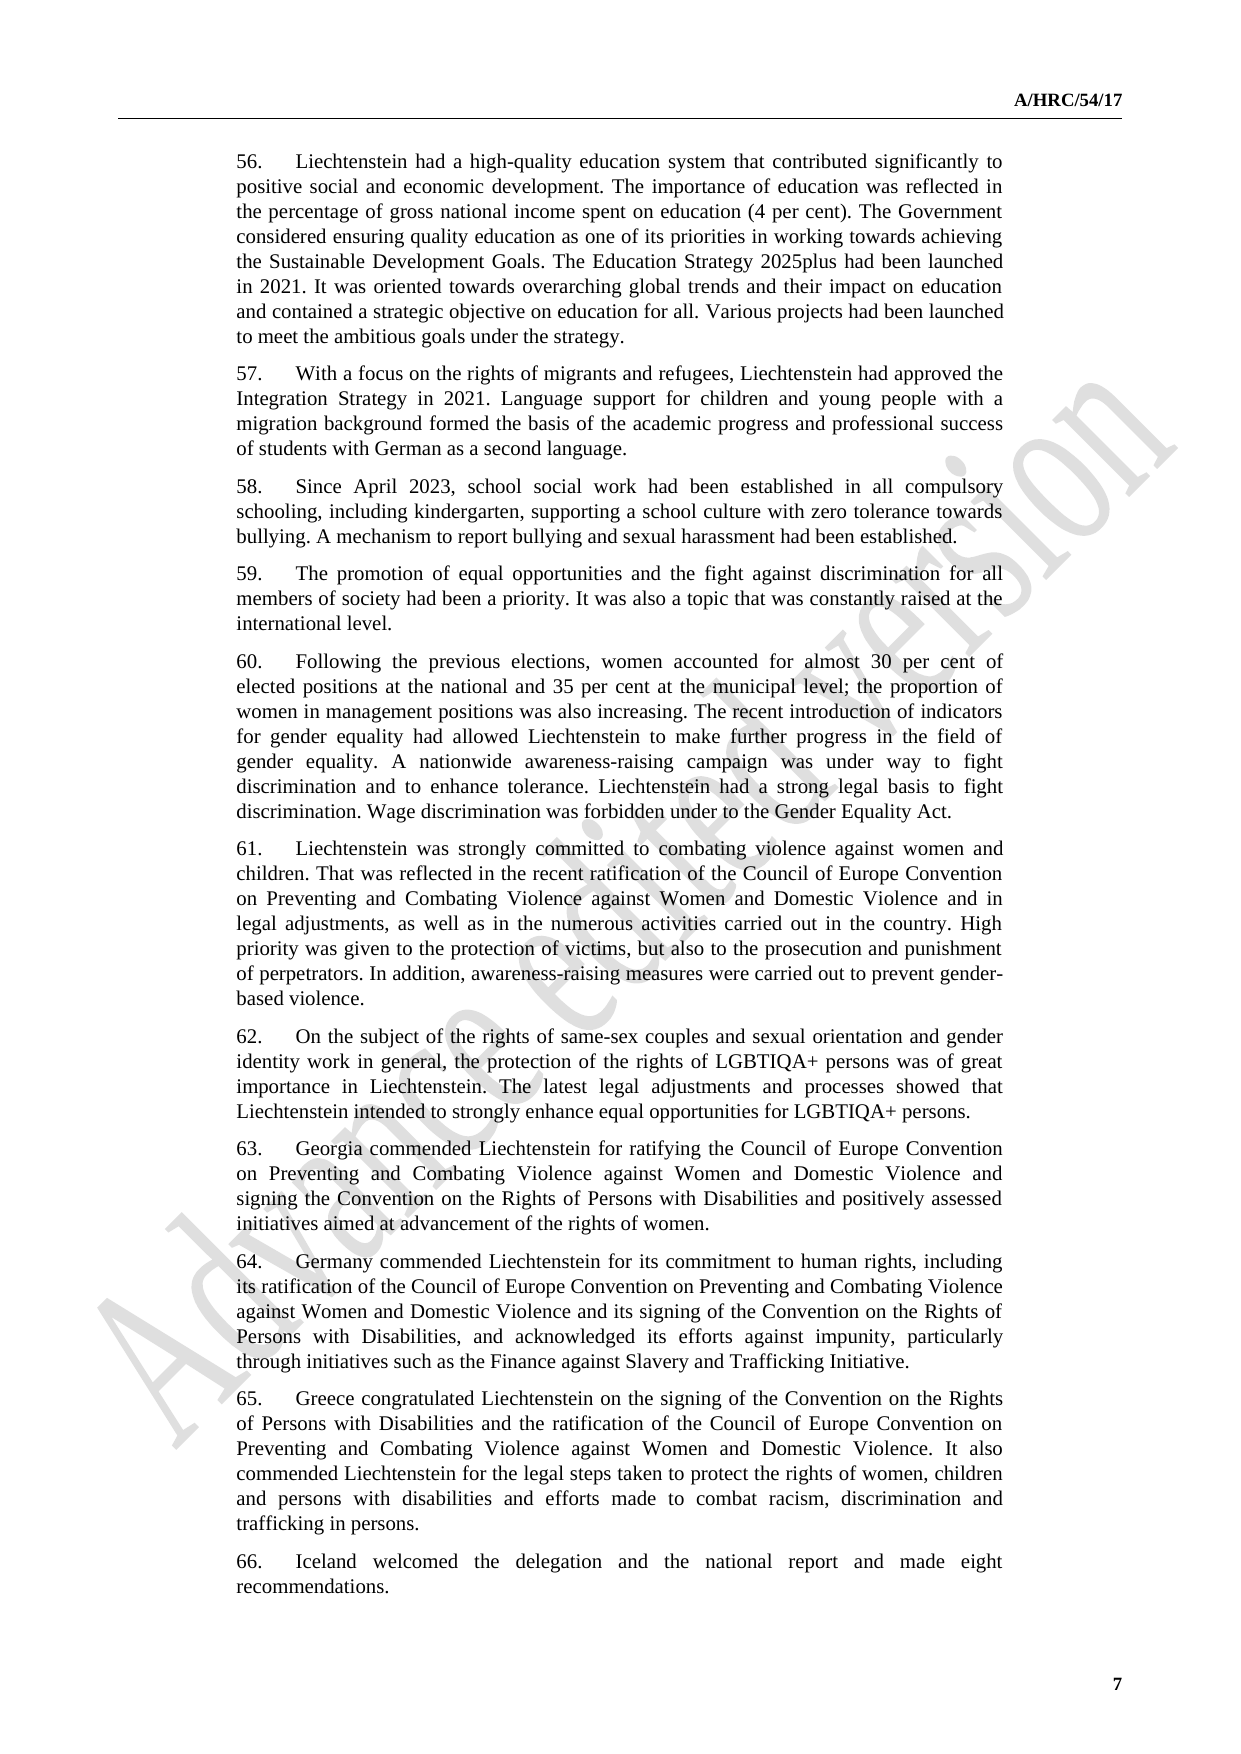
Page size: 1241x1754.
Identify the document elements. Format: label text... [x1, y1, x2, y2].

text 61. Liechtenstein was strongly committed to combating violence against women and children. That was reflected in the recent ratification of the Council of Europe Convention on Preventing and Combating Violence against Women and Domestic Violence and in legal adjustments, as well as in the numerous activities carried out in the country. High priority was given to the protection of victims, but also to the prosecution and punishment of perpetrators. In addition, awareness-raising measures were carried out to prevent gender-based violence. [236, 835, 1004, 1010]
text 58. Since April 2023, school social work had been established in all compulsory schooling, including kindergarten, supporting a school culture with zero tolerance towards bullying. A mechanism to report bullying and sexual harassment had been established. [236, 473, 1004, 548]
text 60. Following the previous elections, women accounted for almost 30 per cent of elected positions at the national and 35 per cent at the municipal level; the proportion of women in management positions was also increasing. The recent introduction of indicators for gender equality had allowed Liechtenstein to make further progress in the field of gender equality. A nationwide awareness-raising campaign was under way to fight discrimination and to enhance tolerance. Liechtenstein had a strong legal basis to fight discrimination. Wage discrimination was forbidden under to the Gender Equality Act. [236, 648, 1004, 823]
text 57. With a focus on the rights of migrants and refugees, Liechtenstein had approved the Integration Strategy in 2021. Language support for children and young people with a migration background formed the basis of the academic progress and professional success of students with German as a second language. [236, 360, 1004, 460]
text 63. Georgia commended Liechtenstein for ratifying the Council of Europe Convention on Preventing and Combating Violence against Women and Domestic Violence and signing the Convention on the Rights of Persons with Disabilities and positively assessed initiatives aimed at advancement of the rights of women. [236, 1135, 1004, 1235]
text 65. Greece congratulated Liechtenstein on the signing of the Convention on the Rights of Persons with Disabilities and the ratification of the Council of Europe Convention on Preventing and Combating Violence against Women and Domestic Violence. It also commended Liechtenstein for the legal steps taken to protect the rights of women, children and persons with disabilities and efforts made to combat racism, discrimination and trafficking in persons. [236, 1385, 1004, 1535]
text 62. On the subject of the rights of same-sex couples and sexual orientation and gender identity work in general, the protection of the rights of LGBTIQA+ persons was of great importance in Liechtenstein. The latest legal adjustments and processes showed that Liechtenstein intended to strongly enhance equal opportunities for LGBTIQA+ persons. [236, 1023, 1004, 1123]
text 59. The promotion of equal opportunities and the fight against discrimination for all members of society had been a priority. It was also a topic that was constantly raised at the international level. [236, 560, 1004, 635]
text 64. Germany commended Liechtenstein for its commitment to human rights, including its ratification of the Council of Europe Convention on Preventing and Combating Violence against Women and Domestic Violence and its signing of the Convention on the Rights of Persons with Disabilities, and acknowledged its efforts against impunity, particularly through initiatives such as the Finance against Slavery and Trafficking Initiative. [236, 1248, 1004, 1373]
text 66. Iceland welcomed the delegation and the national report and made eight recommendations. [236, 1548, 1004, 1598]
text 56. Liechtenstein had a high-quality education system that contributed significantly to positive social and economic development. The importance of education was reflected in the percentage of gross national income spent on education (4 per cent). The Government considered ensuring quality education as one of its priorities in working towards achieving the Sustainable Development Goals. The Education Strategy 2025plus had been launched in 2021. It was oriented towards overarching global trends and their impact on education and contained a strategic objective on education for all. Various projects had been launched to meet the ambitious goals under the strategy. [236, 148, 1004, 348]
